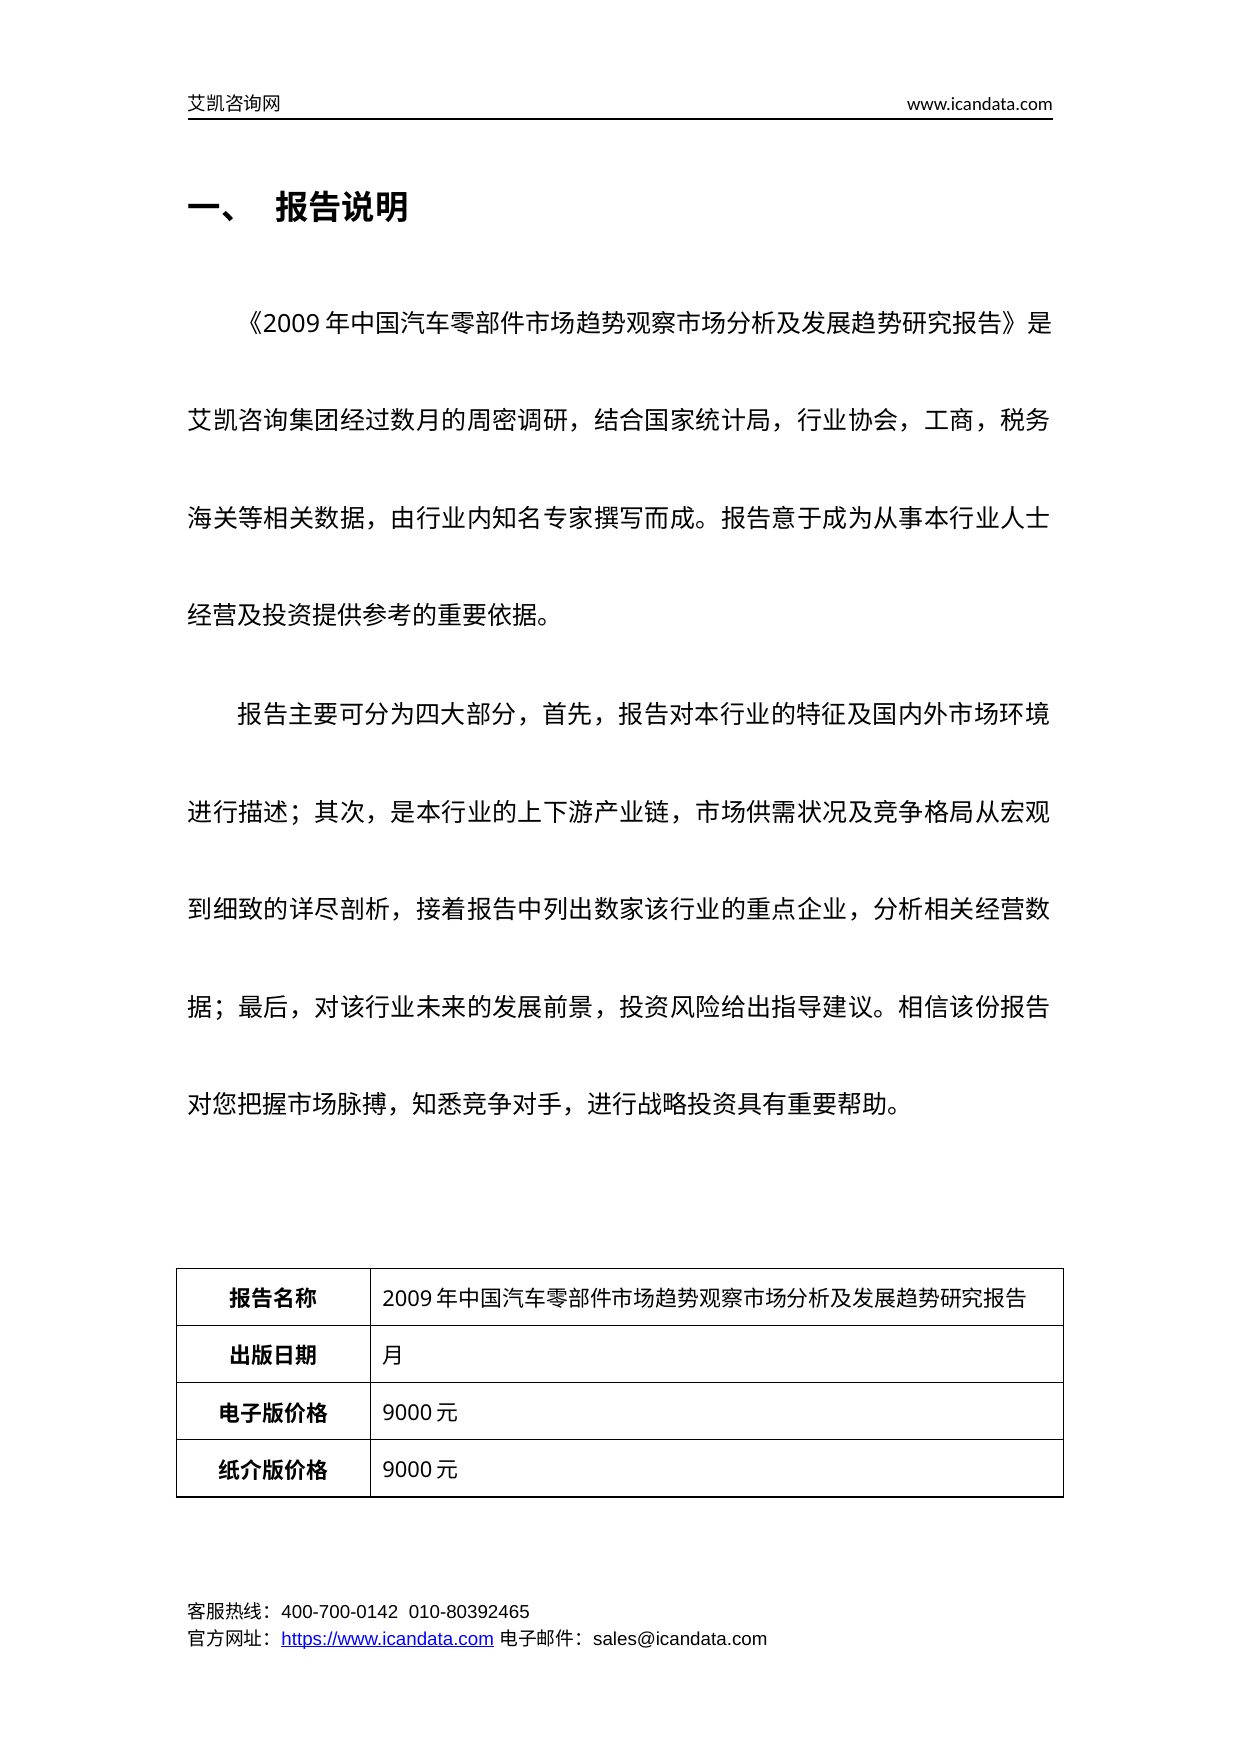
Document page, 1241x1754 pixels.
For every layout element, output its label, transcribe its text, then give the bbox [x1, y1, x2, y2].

table_cell 电子版价格 [177, 1383, 370, 1439]
text 报告主要可分为四大部分，首先，报告对本行业的特征及国内外市场环境进行描述；其次，是本行业的上下游产业链，市场供需状况及竞争格局从宏观到细致的详尽剖析，接着报告中列出数家该行业的重点企业，分析相关经营数据；最后，对该行业未来的发展前景，投资风险给出指导建议。相信该份报告对您把握市场脉搏，知悉竞争对手，进行战略投资具有重要帮助。 [187, 681, 1053, 1136]
subtitle 报告说明 [187, 172, 1053, 237]
text 《2009年中国汽车零部件市场趋势观察市场分析及发展趋势研究报告》是艾凯咨询集团经过数月的周密调研，结合国家统计局，行业协会，工商，税务海关等相关数据，由行业内知名专家撰写而成。报告意于成为从事本行业人士经营及投资提供参考的重要依据。 [187, 289, 1053, 646]
table_cell 月 [371, 1326, 1063, 1382]
table_cell 9000元 [371, 1440, 1063, 1496]
table_cell 出版日期 [177, 1326, 370, 1382]
table_cell 纸介版价格 [177, 1440, 370, 1496]
table_cell 9000元 [371, 1383, 1063, 1439]
table_header 报告名称 [177, 1269, 370, 1325]
table_header 2009年中国汽车零部件市场趋势观察市场分析及发展趋势研究报告 [371, 1269, 1063, 1325]
